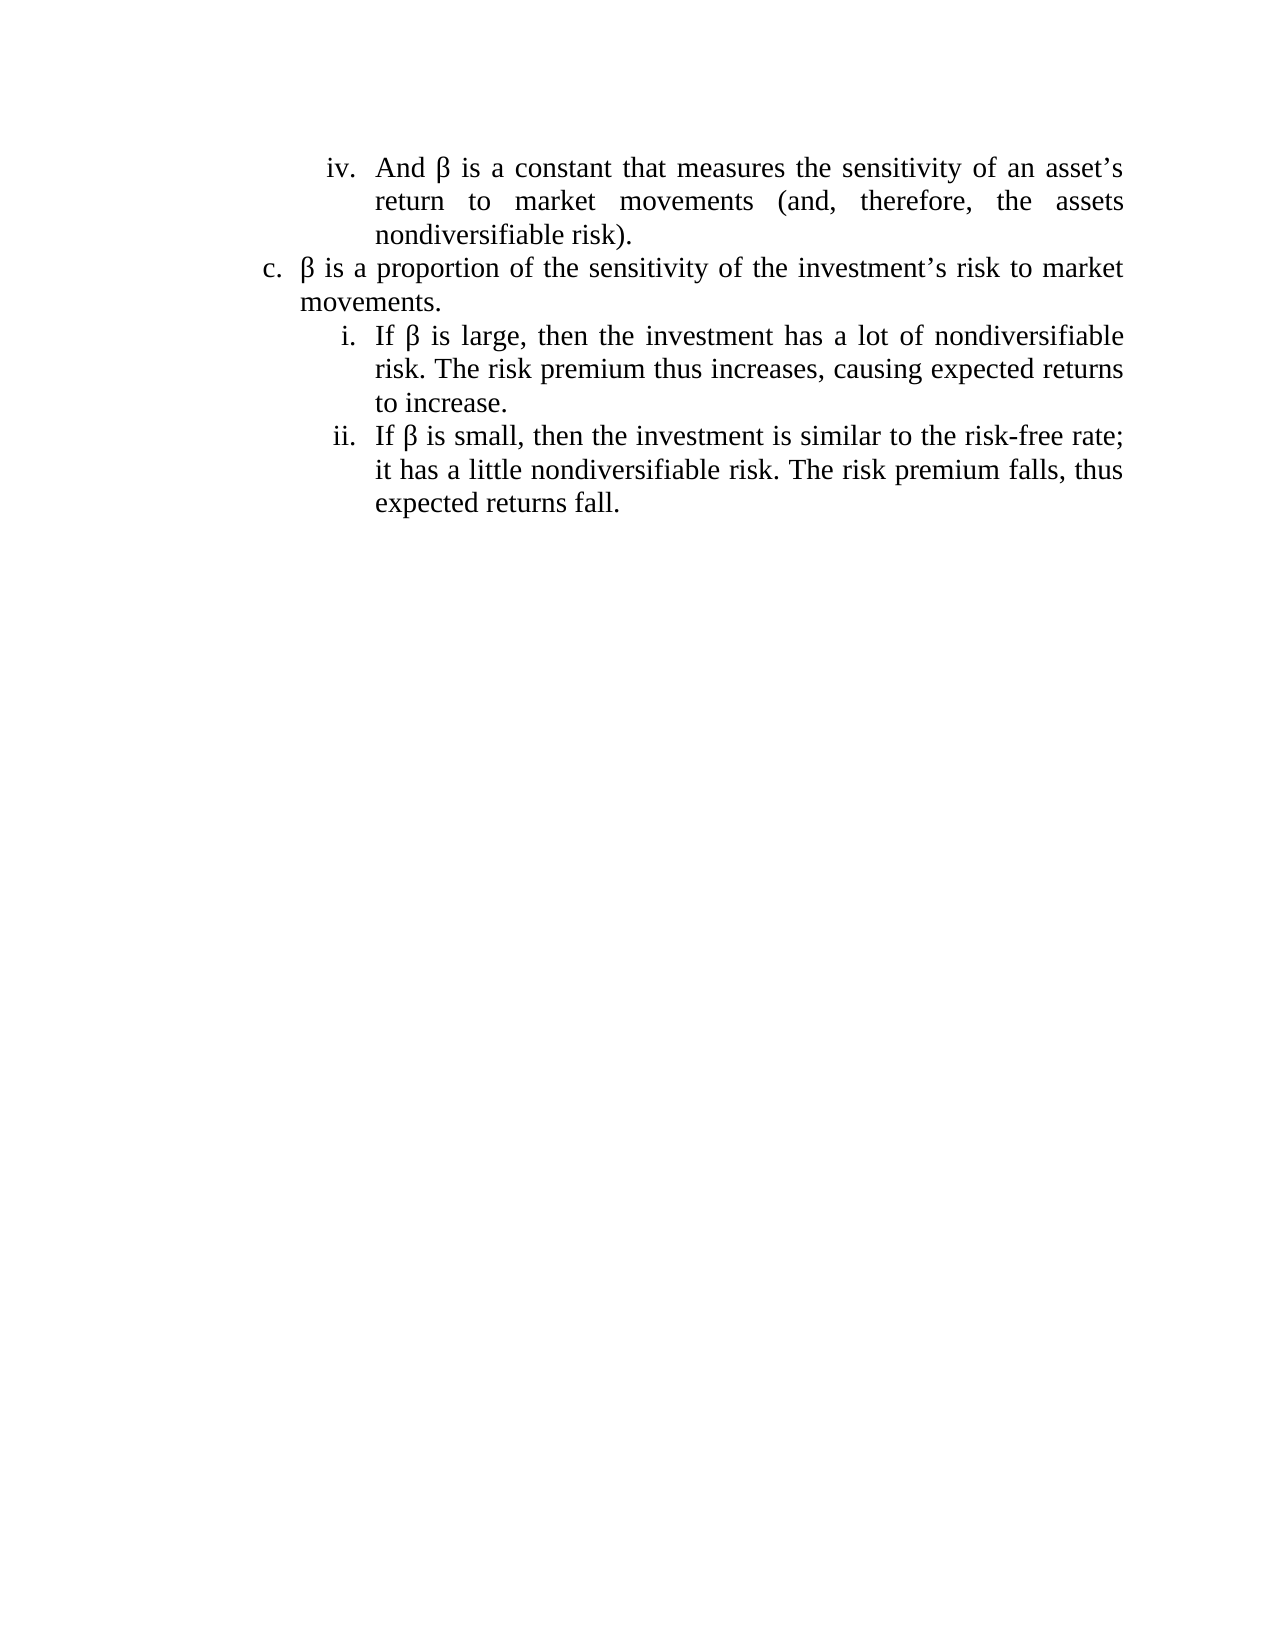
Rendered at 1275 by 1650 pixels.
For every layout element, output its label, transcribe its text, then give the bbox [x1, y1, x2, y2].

list If β is small, then the investment is similar to the risk-free rate; it has a little nondiversifiable risk. The risk premium falls, thus expected returns fall. [356, 418, 1125, 519]
list β is a proportion of the sensitivity of the investment’s risk to market movements. [262, 251, 1125, 318]
list And β is a constant that measures the sensitivity of an asset’s return to market movements (and, therefore, the assets nondiversifiable risk). [356, 150, 1125, 251]
list If β is large, then the investment has a lot of nondiversifiable risk. The risk premium thus increases, causing expected returns to increase. [356, 318, 1125, 418]
